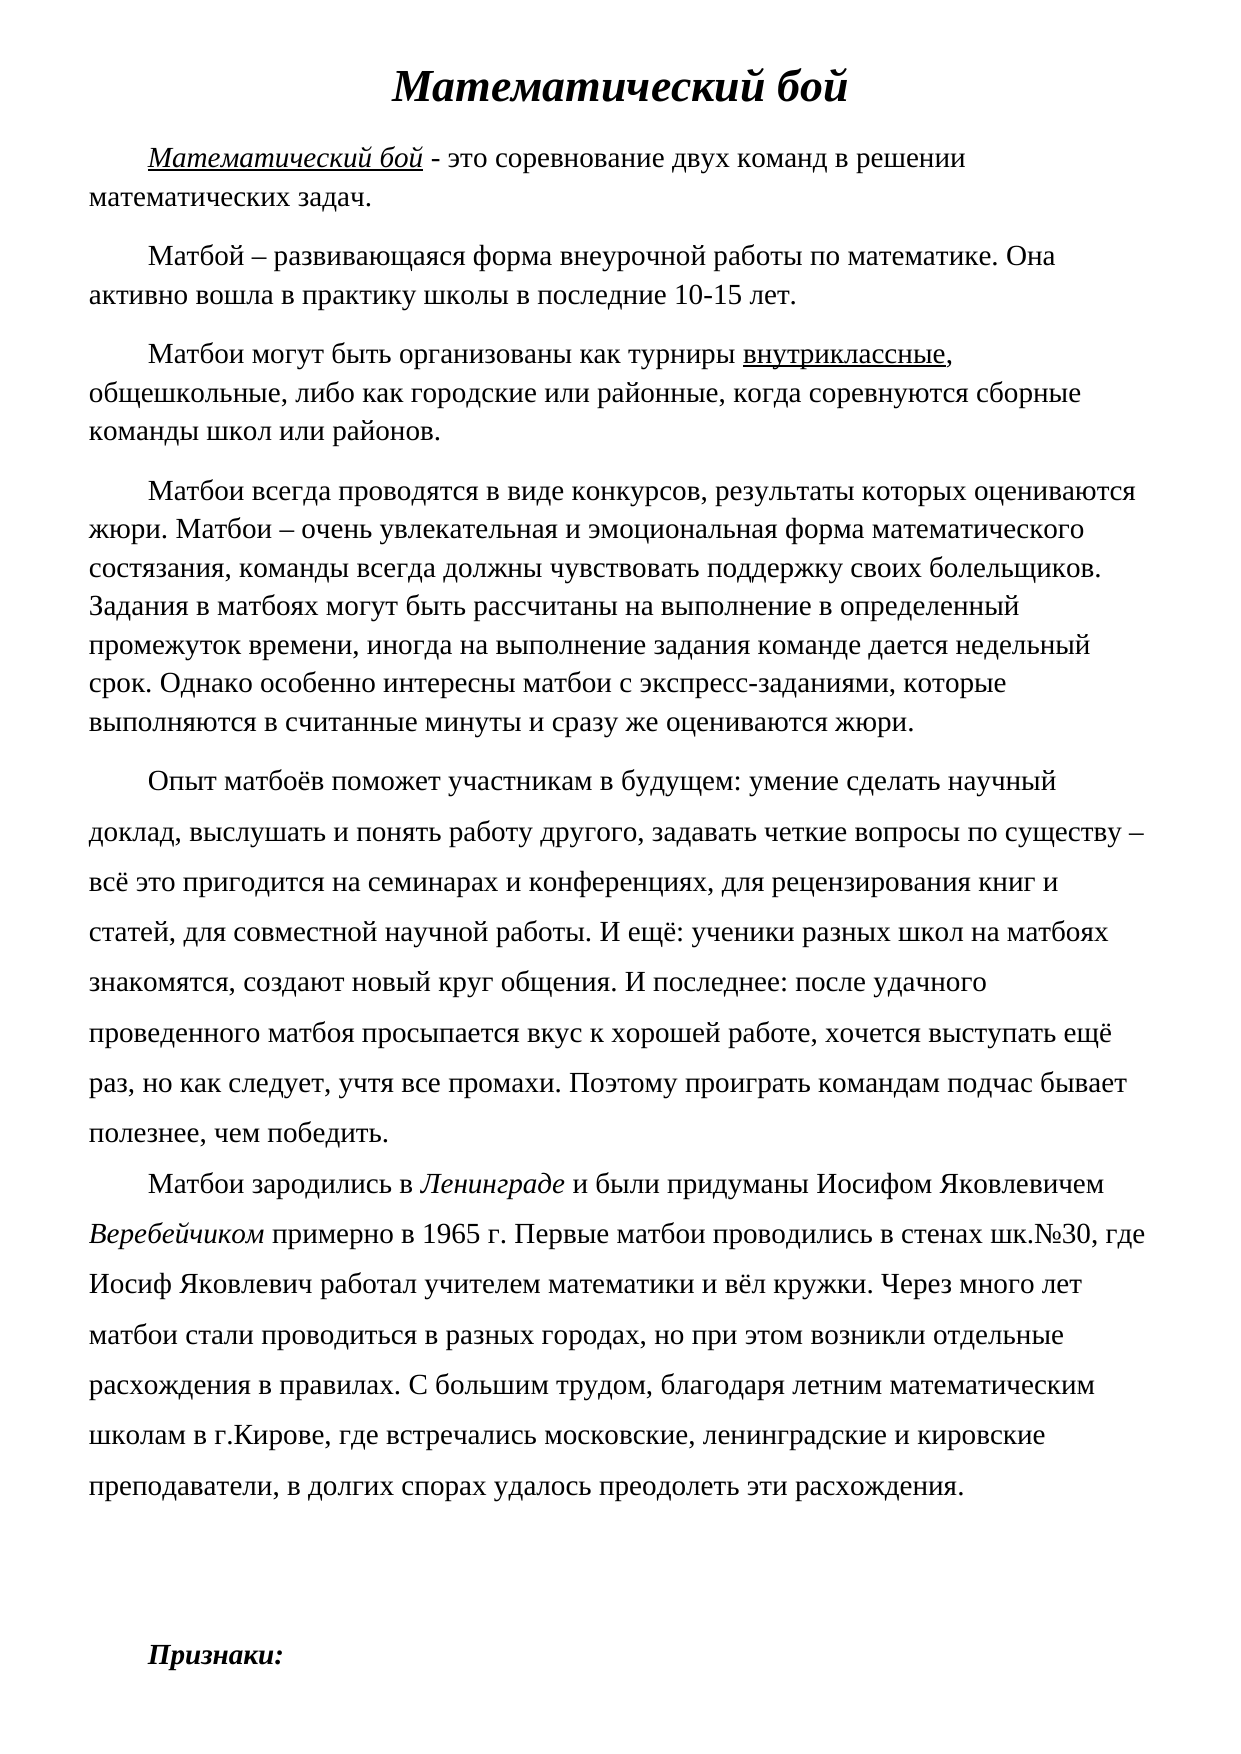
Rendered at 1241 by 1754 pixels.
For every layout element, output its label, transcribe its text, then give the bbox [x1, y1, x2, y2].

text Опыт матбоёв поможет участникам в будущем: умение сделать научный доклад, выслушать и понять работу другого, задавать четкие вопросы по существу – всё это пригодится на семинарах и конференциях, для рецензирования книг и статей, для совместной научной работы. И ещё: ученики разных школ на матбоях знакомятся, создают новый круг общения. И последнее: после удачного проведенного матбоя просыпается вкус к хорошей работе, хочется выступать ещё раз, но как следует, учтя все промахи. Поэтому проиграть командам подчас бывает полезнее, чем победить. [89, 763, 1152, 1149]
text Матбои зародились в Ленинграде и были придуманы Иосифом Яковлевичем Веребейчиком примерно в 1965 г. Первые матбои проводились в стенах шк.№30, где Иосиф Яковлевич работал учителем математики и вёл кружки. Через много лет матбои стали проводиться в разных городах, но при этом возникли отдельные расхождения в правилах. С большим трудом, благодаря летним математическим школам в г.Кирове, где встречались московские, ленинградские и кировские преподаватели, в долгих спорах удалось преодолеть эти расхождения. [89, 1166, 1152, 1501]
text Математический бой - это соревнование двух команд в решении математических задач. [89, 140, 1152, 212]
text Признаки: [89, 1637, 1152, 1670]
text Матбои могут быть организованы как турниры внутриклассные, общешкольные, либо как городские или районные, когда соревнуются сборные команды школ или районов. [89, 336, 1152, 447]
text Матбой – развивающаяся форма внеурочной работы по математике. Она активно вошла в практику школы в последние 10-15 лет. [89, 238, 1152, 310]
text Матбои всегда проводятся в виде конкурсов, результаты которых оцениваются жюри. Матбои – очень увлекательная и эмоциональная форма математического состязания, команды всегда должны чувствовать поддержку своих болельщиков. Задания в матбоях могут быть рассчитаны на выполнение в определенный промежуток времени, иногда на выполнение задания команде дается недельный срок. Однако особенно интересны матбои с экспресс-заданиями, которые выполняются в считанные минуты и сразу же оцениваются жюри. [89, 473, 1152, 737]
text Математический бой [89, 59, 1152, 112]
